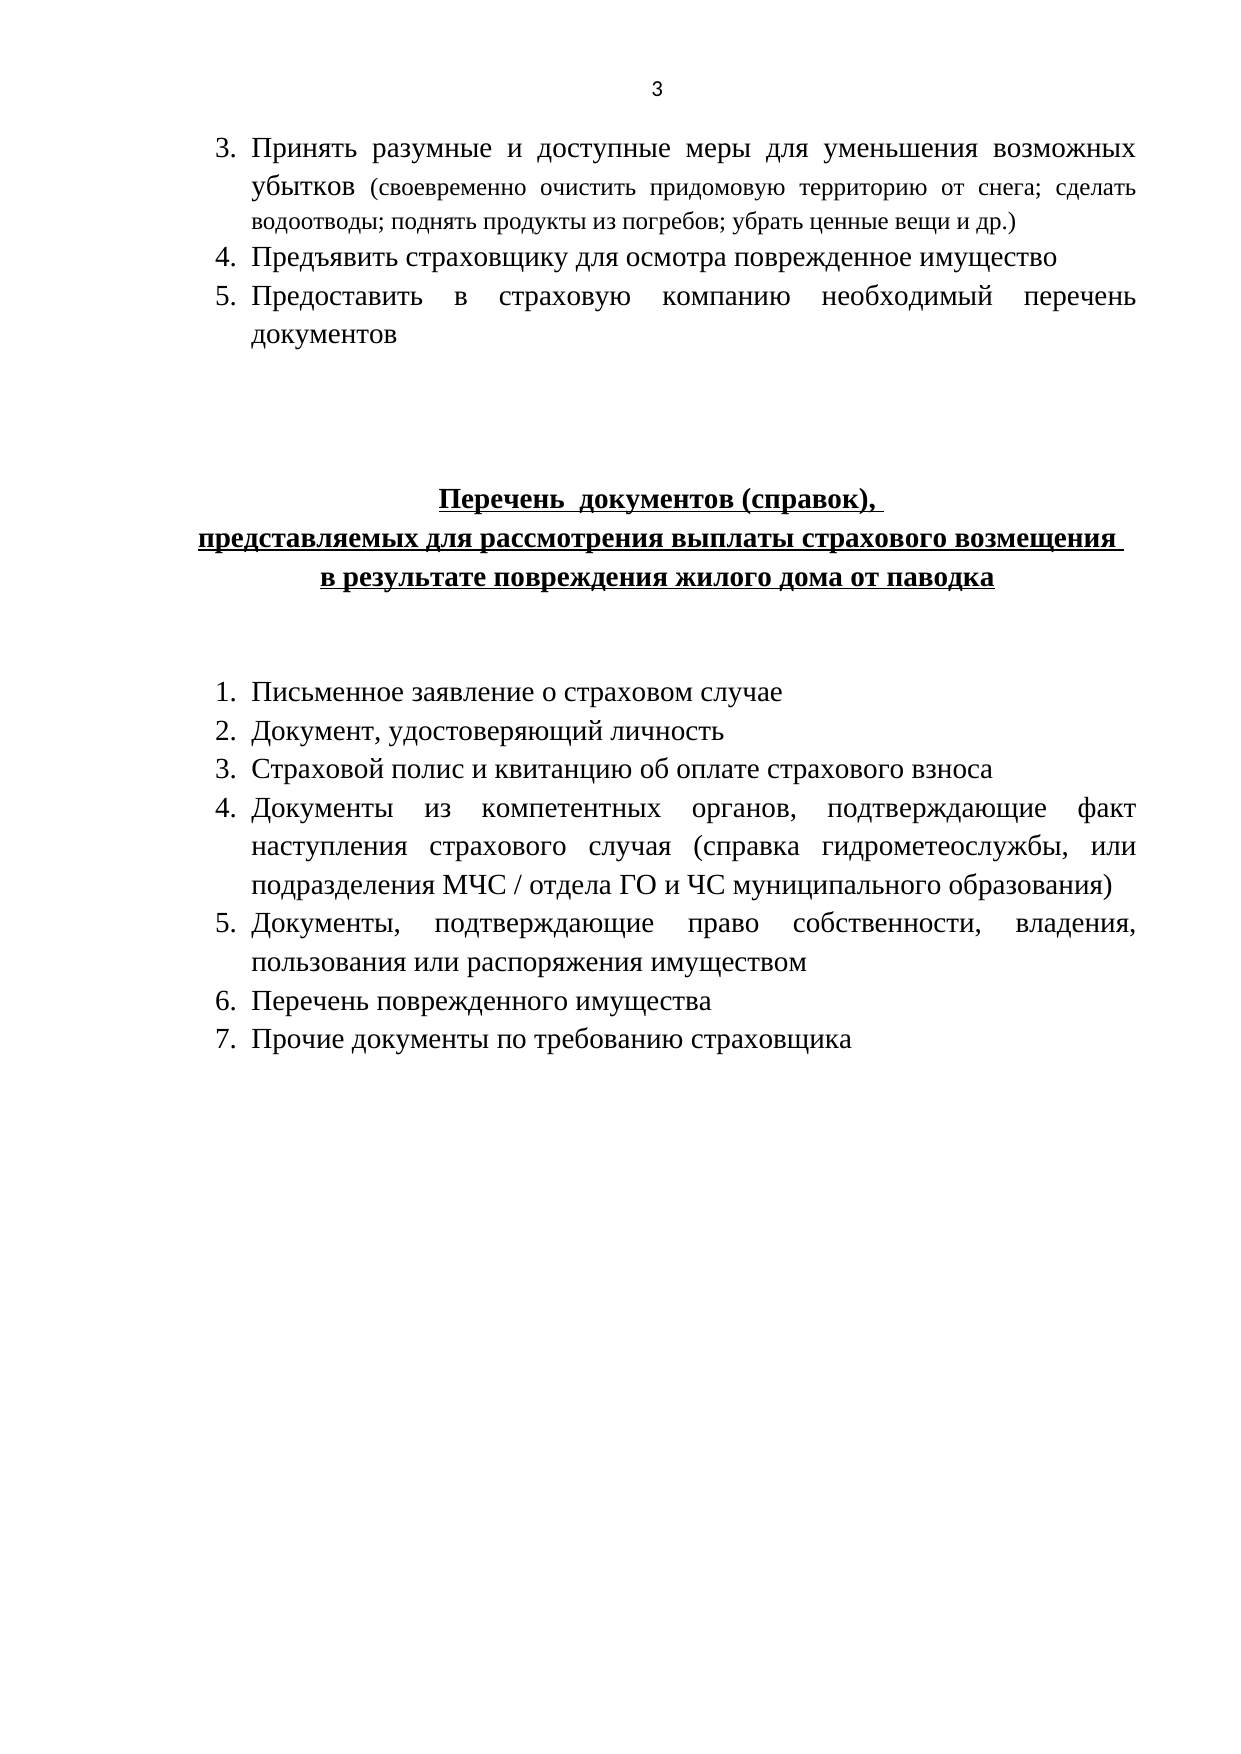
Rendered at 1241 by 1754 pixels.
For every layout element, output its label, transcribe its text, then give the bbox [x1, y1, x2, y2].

list Перечень поврежденного имущества [215, 983, 1137, 1016]
list Письменное заявление о страховом случае [215, 674, 1137, 708]
text представляемых для рассмотрения выплаты страхового возмещения [177, 520, 1137, 554]
list Документ, удостоверяющий личность [215, 713, 1137, 746]
list Предоставить в страховую компанию необходимый перечень документов [215, 278, 1137, 350]
list Документы, подтверждающие право собственности, владения, пользования или распоряжения имуществом [215, 906, 1137, 978]
list Страховой полис и квитанцию об оплате страхового взноса [215, 751, 1137, 785]
list Предъявить страховщику для осмотра поврежденное имущество [215, 239, 1137, 273]
text Перечень документов (справок), [177, 482, 1137, 515]
list Принять разумные и доступные меры для уменьшения возможных убытков (своевременно очистить придомовую территорию от снега; сделать водоотводы; поднять продукты из погребов; убрать ценные вещи и др.) [215, 130, 1137, 235]
list Прочие документы по требованию страховщика [215, 1021, 1137, 1055]
list Документы из компетентных органов, подтверждающие факт наступления страхового случая (справка гидрометеослужбы, или подразделения МЧС / отдела ГО и ЧС муниципального образования) [215, 790, 1137, 901]
text в результате повреждения жилого дома от паводка [177, 559, 1137, 592]
